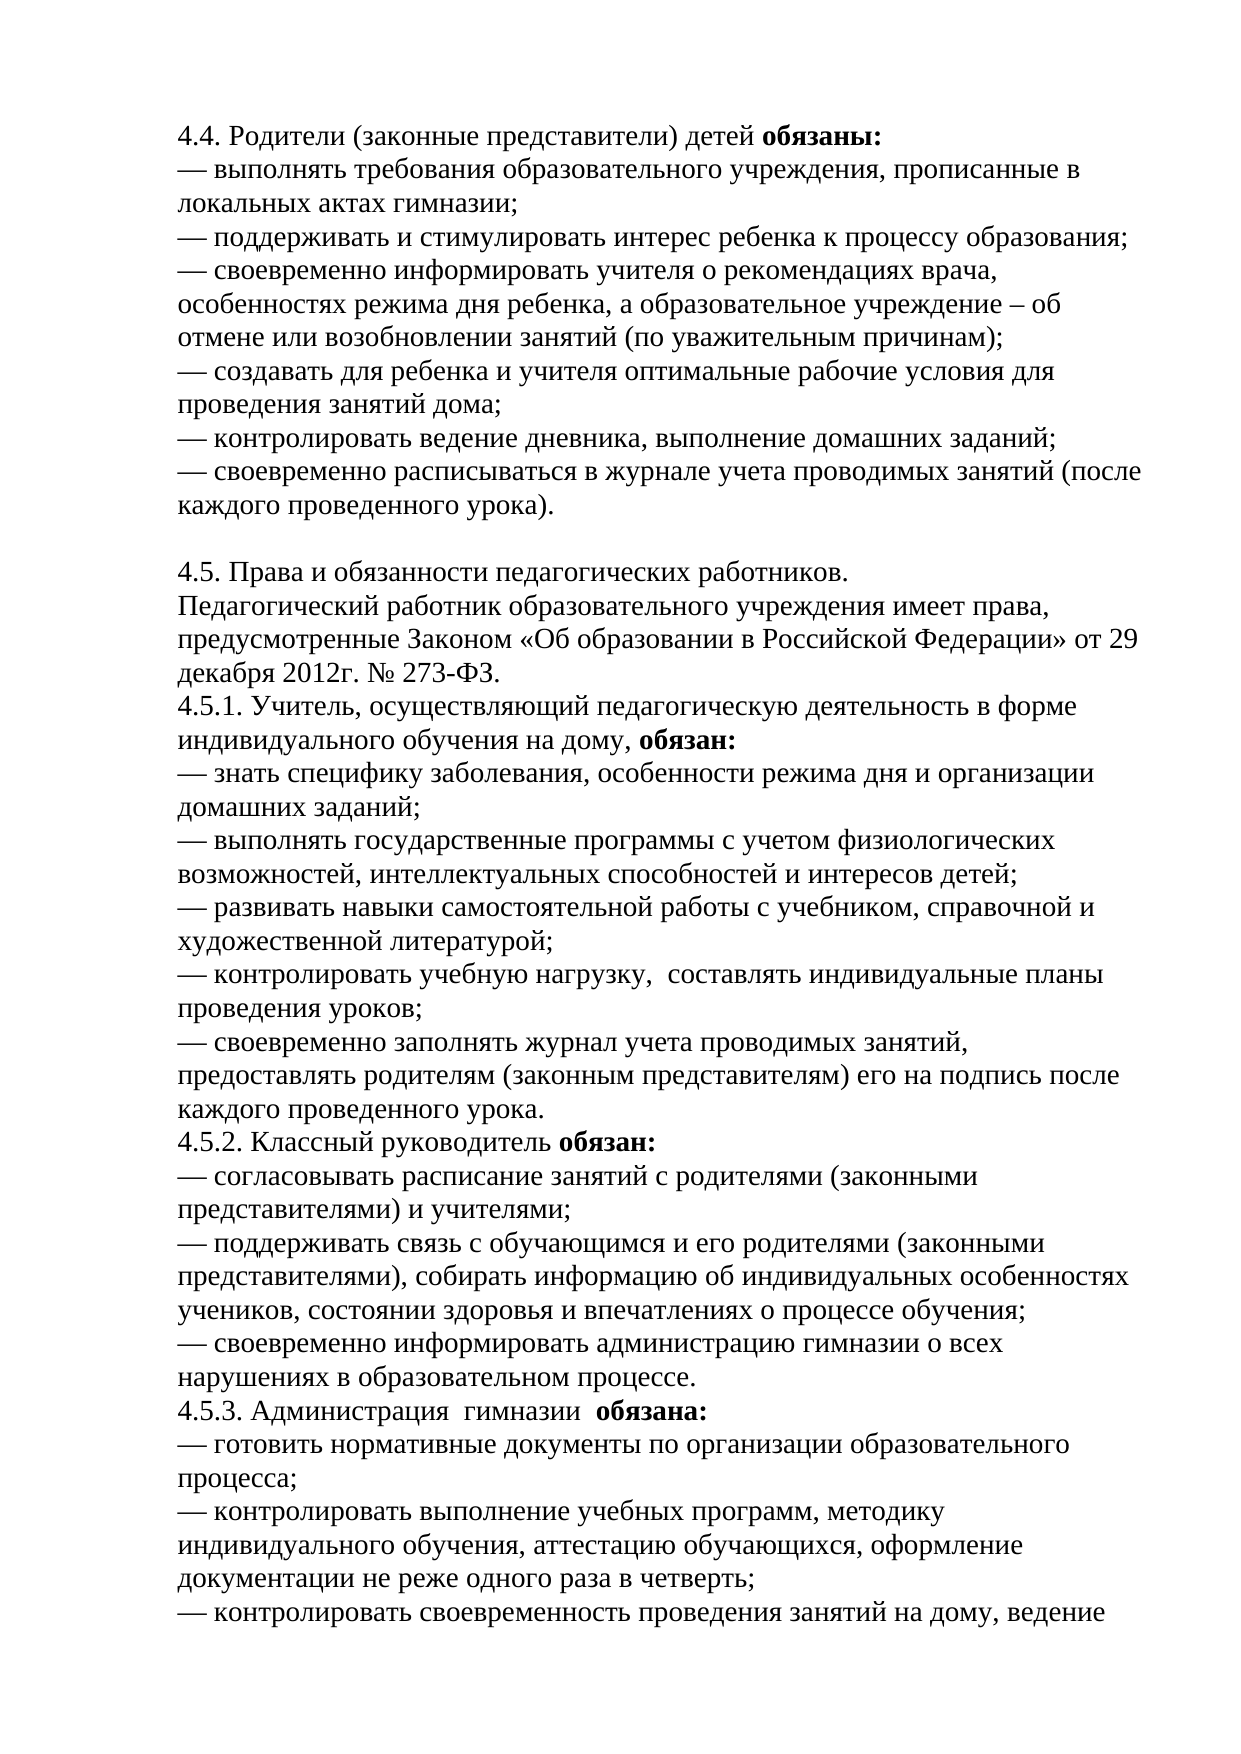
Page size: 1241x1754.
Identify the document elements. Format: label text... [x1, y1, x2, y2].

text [177, 1393, 1152, 1627]
text 4.5.2. Классный руководитель обязан: — согласовывать расписание занятий с родителями (законными представителями) и учителями; — поддерживать связь с обучающимся и его родителями (законными представителями), собирать информацию об индивидуальных особенностях учеников, состоянии здоровья и впечатлениях о процессе обучения; — своевременно информировать администрацию гимназии о всех нарушениях в образовательном процессе. [177, 1124, 1152, 1393]
text 4.5. Права и обязанности педагогических работников. Педагогический работник образовательного учреждения имеет права, предусмотренные Законом «Об образовании в Российской Федерации» от 29 декабря 2012г. № 273-ФЗ. 4.5.1. Учитель, осуществляющий педагогическую деятельность в форме индивидуального обучения на дому, обязан: — знать специфику заболевания, особенности режима дня и организации домашних заданий; — выполнять государственные программы с учетом физиологических возможностей, интеллектуальных способностей и интересов детей; — развивать навыки самостоятельной работы с учебником, справочной и художественной литературой; — контролировать учебную нагрузку, составлять индивидуальные планы проведения уроков; — своевременно заполнять журнал учета проводимых занятий, предоставлять родителям (законным представителям) его на подпись после каждого проведенного урока. [177, 554, 1152, 1124]
text 4.4. Родители (законные представители) детей обязаны: — выполнять требования образовательного учреждения, прописанные в локальных актах гимназии; — поддерживать и стимулировать интерес ребенка к процессу образования; — своевременно информировать учителя о рекомендациях врача, особенностях режима дня ребенка, а образовательное учреждение – об отмене или возобновлении занятий (по уважительным причинам); — создавать для ребенка и учителя оптимальные рабочие условия для проведения занятий дома; — контролировать ведение дневника, выполнение домашних заданий; — своевременно расписываться в журнале учета проводимых занятий (после каждого проведенного урока). [177, 118, 1152, 521]
